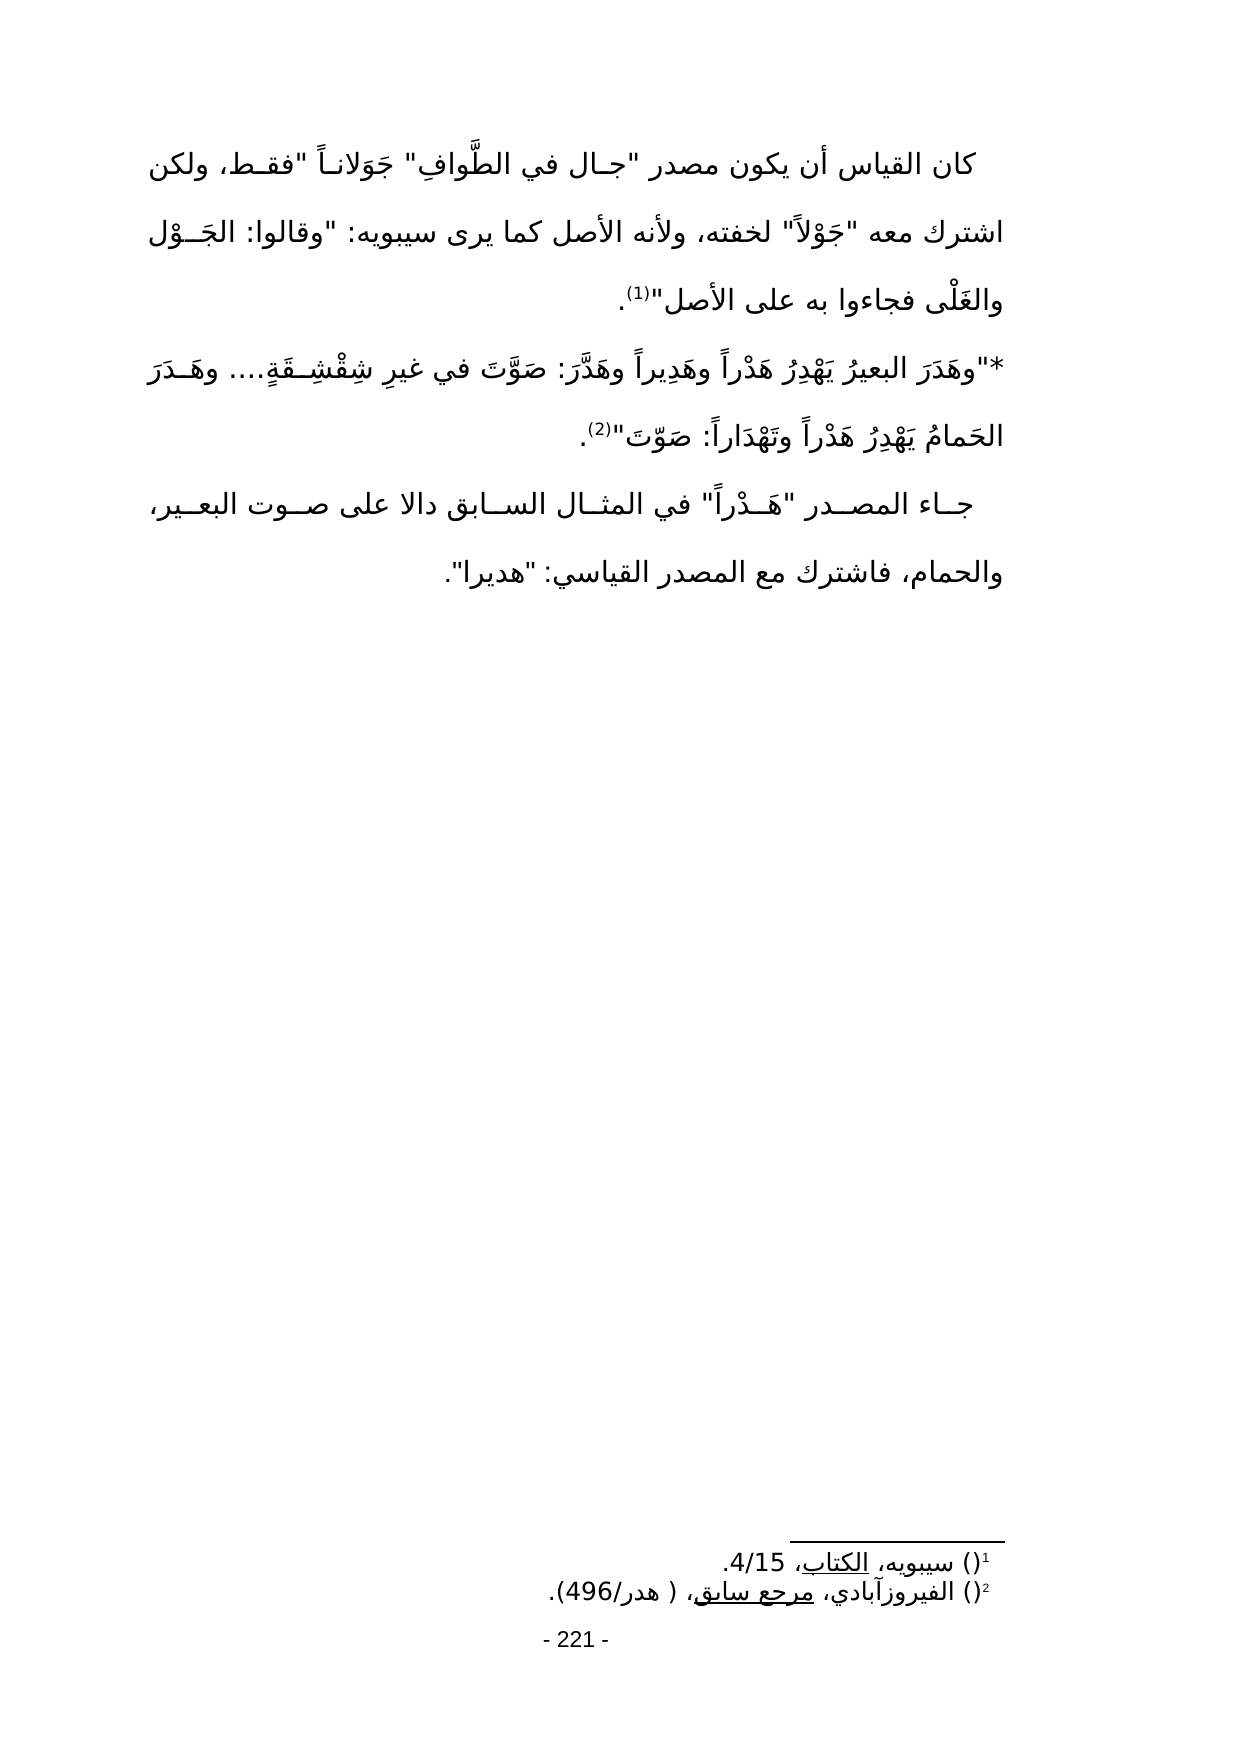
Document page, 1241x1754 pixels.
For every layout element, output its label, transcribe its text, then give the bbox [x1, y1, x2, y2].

text كان القياس أن يكون مصدر "جال في الطَّوافِ" جَوَلاناً "فقط، ولكن اشترك معه "جَوْلاً" لخفته، ولأنه الأصل كما يرى سيبويه: "وقالوا: الجَوْل والغَلْى فجاءوا به على الأصل"(). [148, 148, 1004, 317]
text *"وهَدَرَ البعيرُ يَهْدِرُ هَدْراً وهَدِيراً وهَدَّرَ: صَوَّتَ في غيرِ شِقْشِقَةٍ.... وهَدَرَ الحَمامُ يَهْدِرُ هَدْراً وتَهْدَاراً: صَوّتَ"(). [148, 351, 1004, 453]
text جاء المصدر "هَدْراً" في المثال السابق دالا على صوت البعير، والحمام، فاشترك مع المصدر القياسي: "هديرا". [148, 487, 1004, 589]
